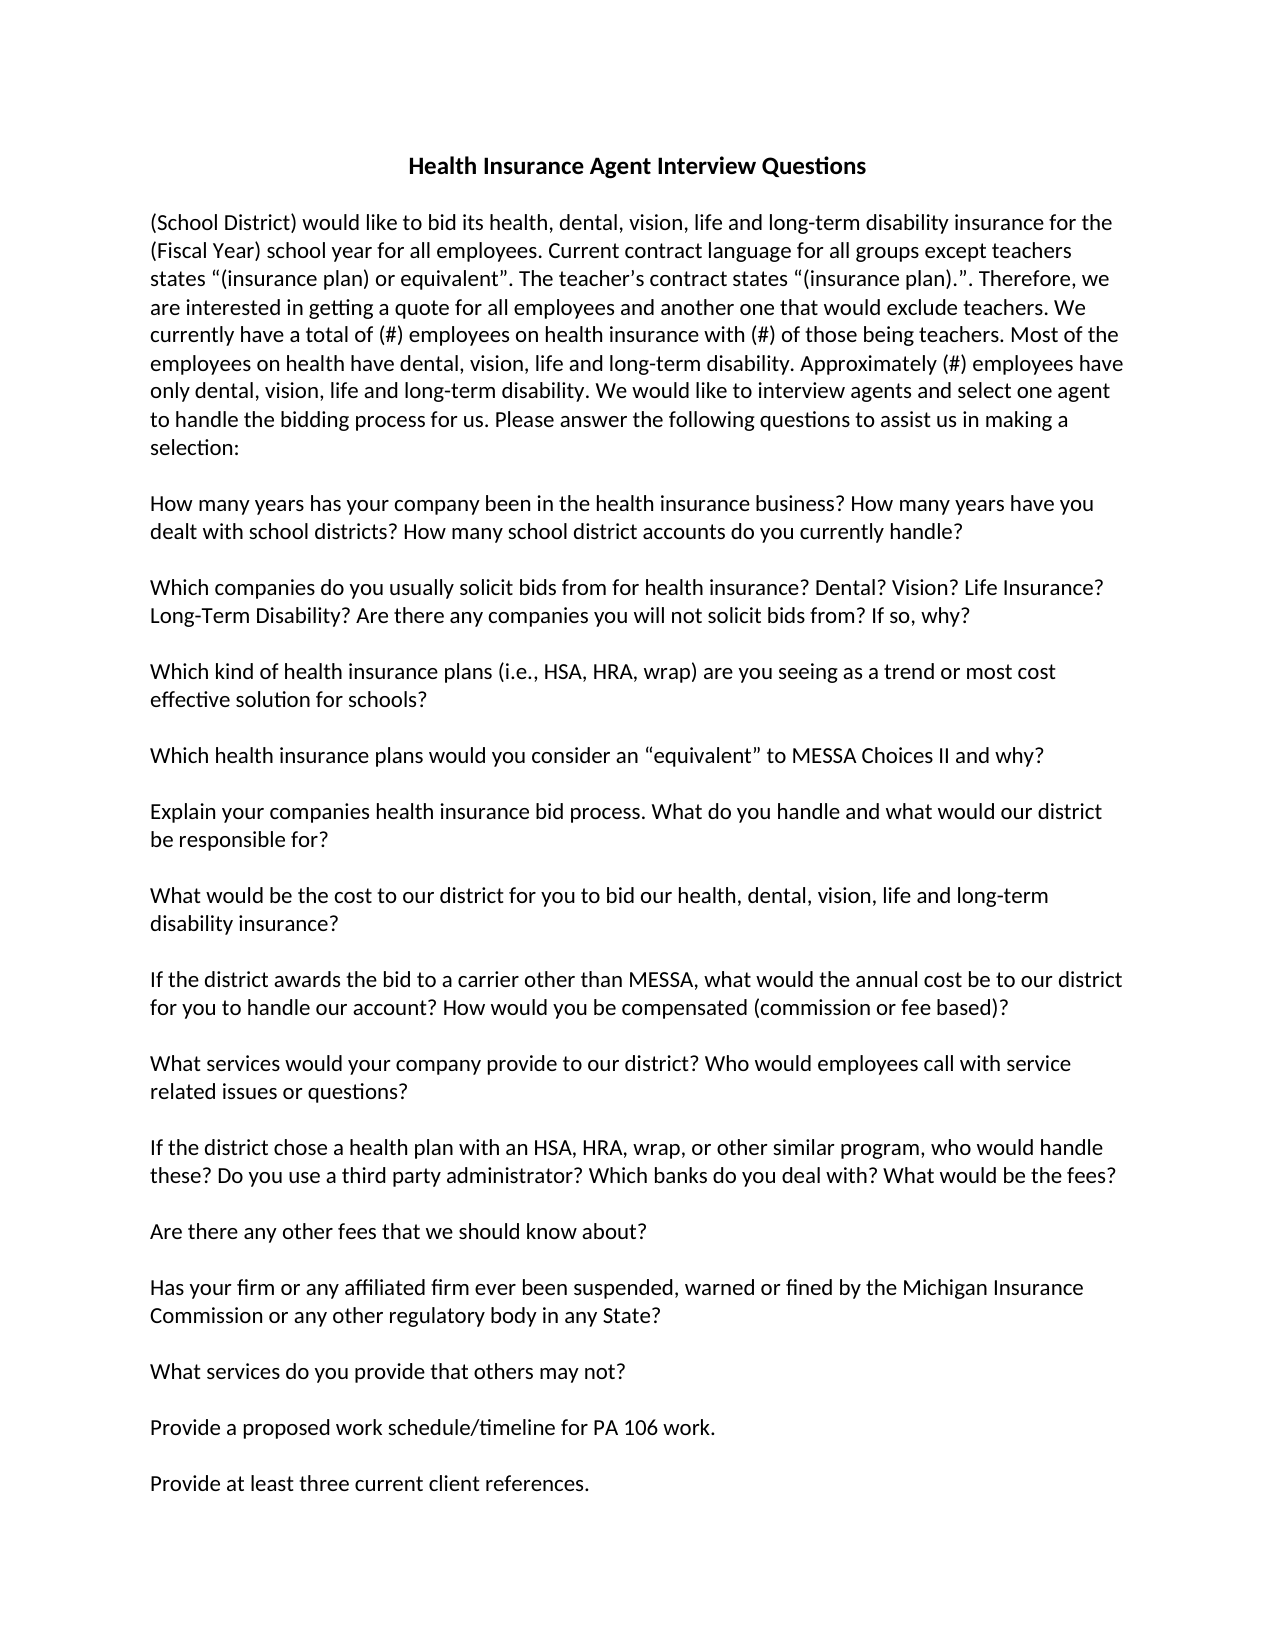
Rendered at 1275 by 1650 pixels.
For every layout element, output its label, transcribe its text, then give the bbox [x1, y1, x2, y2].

text Has your firm or any affiliated firm ever been suspended, warned or fined by the Michigan Insurance Commission or any other regulatory body in any State? [150, 1273, 1125, 1329]
text Explain your companies health insurance bid process. What do you handle and what would our district be responsible for? [150, 797, 1125, 853]
text Provide a proposed work schedule/timeline for PA 106 work. [150, 1413, 1125, 1441]
text Which kind of health insurance plans (i.e., HSA, HRA, wrap) are you seeing as a trend or most cost effective solution for schools? [150, 657, 1125, 713]
text What services would your company provide to our district? Who would employees call with service related issues or questions? [150, 1049, 1125, 1105]
text Are there any other fees that we should know about? [150, 1217, 1125, 1245]
text (School District) would like to bid its health, dental, vision, life and long-term disability insurance for the (Fiscal Year) school year for all employees. Current contract language for all groups except teachers states “(insurance plan) or equivalent”. The teacher’s contract states “(insurance plan).”. Therefore, we are interested in getting a quote for all employees and another one that would exclude teachers. We currently have a total of (#) employees on health insurance with (#) of those being teachers. Most of the employees on health have dental, vision, life and long-term disability. Approximately (#) employees have only dental, vision, life and long-term disability. We would like to interview agents and select one agent to handle the bidding process for us. Please answer the following questions to assist us in making a selection: [150, 208, 1125, 461]
text If the district awards the bid to a carrier other than MESSA, what would the annual cost be to our district for you to handle our account? How would you be compensated (commission or fee based)? [150, 965, 1125, 1021]
text Which health insurance plans would you consider an “equivalent” to MESSA Choices II and why? [150, 741, 1125, 769]
text Provide at least three current client references. [150, 1469, 1125, 1497]
text How many years has your company been in the health insurance business? How many years have you dealt with school districts? How many school district accounts do you currently handle? [150, 489, 1125, 545]
text Which companies do you usually solicit bids from for health insurance? Dental? Vision? Life Insurance? Long-Term Disability? Are there any companies you will not solicit bids from? If so, why? [150, 573, 1125, 629]
text What services do you provide that others may not? [150, 1357, 1125, 1385]
text If the district chose a health plan with an HSA, HRA, wrap, or other similar program, who would handle these? Do you use a third party administrator? Which banks do you deal with? What would be the fees? [150, 1133, 1125, 1189]
text Health Insurance Agent Interview Questions [150, 150, 1125, 181]
text What would be the cost to our district for you to bid our health, dental, vision, life and long-term disability insurance? [150, 881, 1125, 937]
